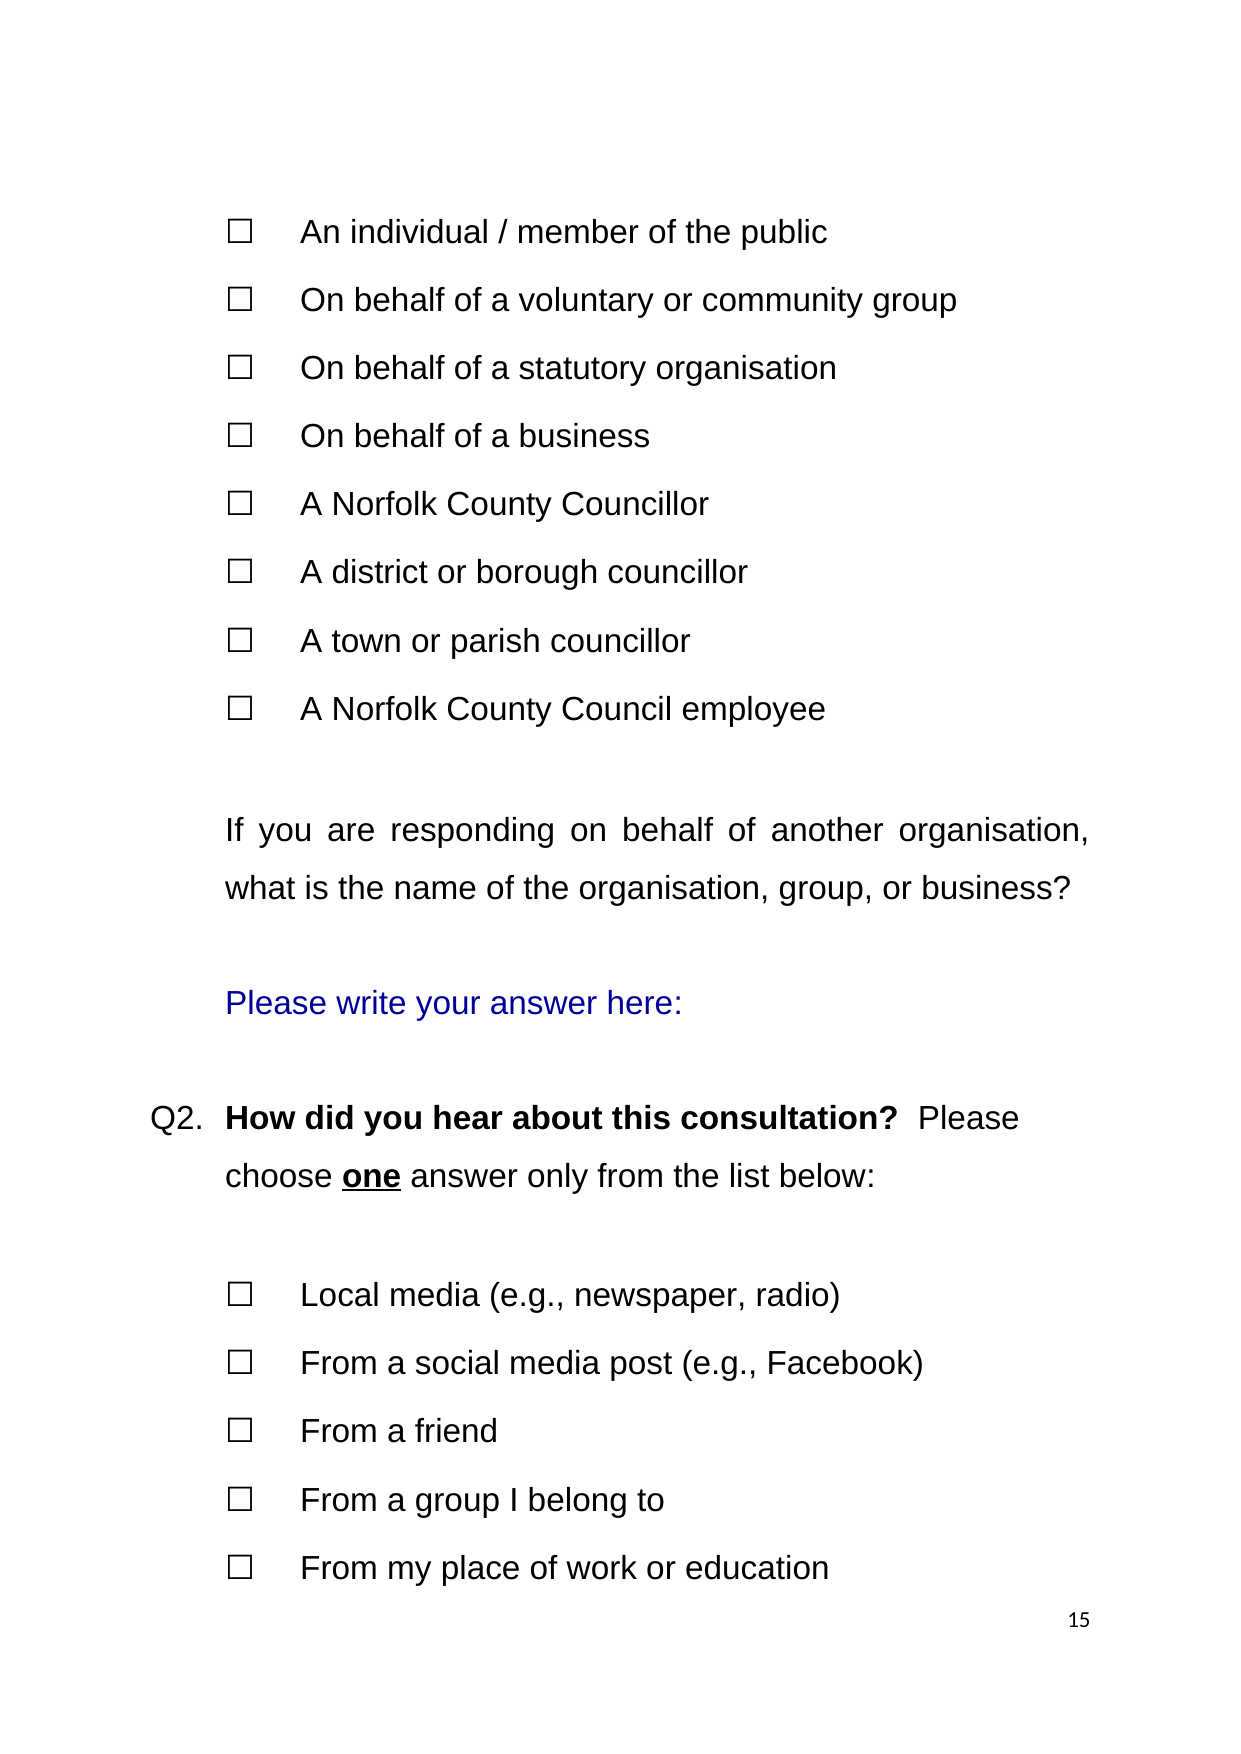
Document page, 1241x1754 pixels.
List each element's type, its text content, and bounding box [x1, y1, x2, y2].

text On behalf of a voluntary or community group [225, 276, 1090, 321]
text A Norfolk County Councillor [225, 480, 1090, 526]
text From a group I belong to [225, 1475, 1090, 1521]
text On behalf of a statutory organisation [225, 344, 1090, 389]
text If you are responding on behalf of another organisation, what is the name of the organisation, group, or business? [225, 810, 1090, 906]
text From my place of work or education [225, 1543, 1090, 1589]
text On behalf of a business [225, 412, 1090, 457]
text Local media (e.g., newspaper, radio) [225, 1271, 1090, 1316]
text A town or parish councillor [225, 616, 1090, 662]
text An individual / member of the public [225, 208, 1090, 253]
text From a social media post (e.g., Facebook) [225, 1339, 1090, 1384]
text From a friend [225, 1407, 1090, 1453]
text : [225, 983, 1090, 1021]
list How did you hear about this consultation? Please choose one answer only from the list below: [150, 1098, 1090, 1194]
text A Norfolk County Council employee [225, 684, 1090, 730]
text A district or borough councillor [225, 548, 1090, 594]
